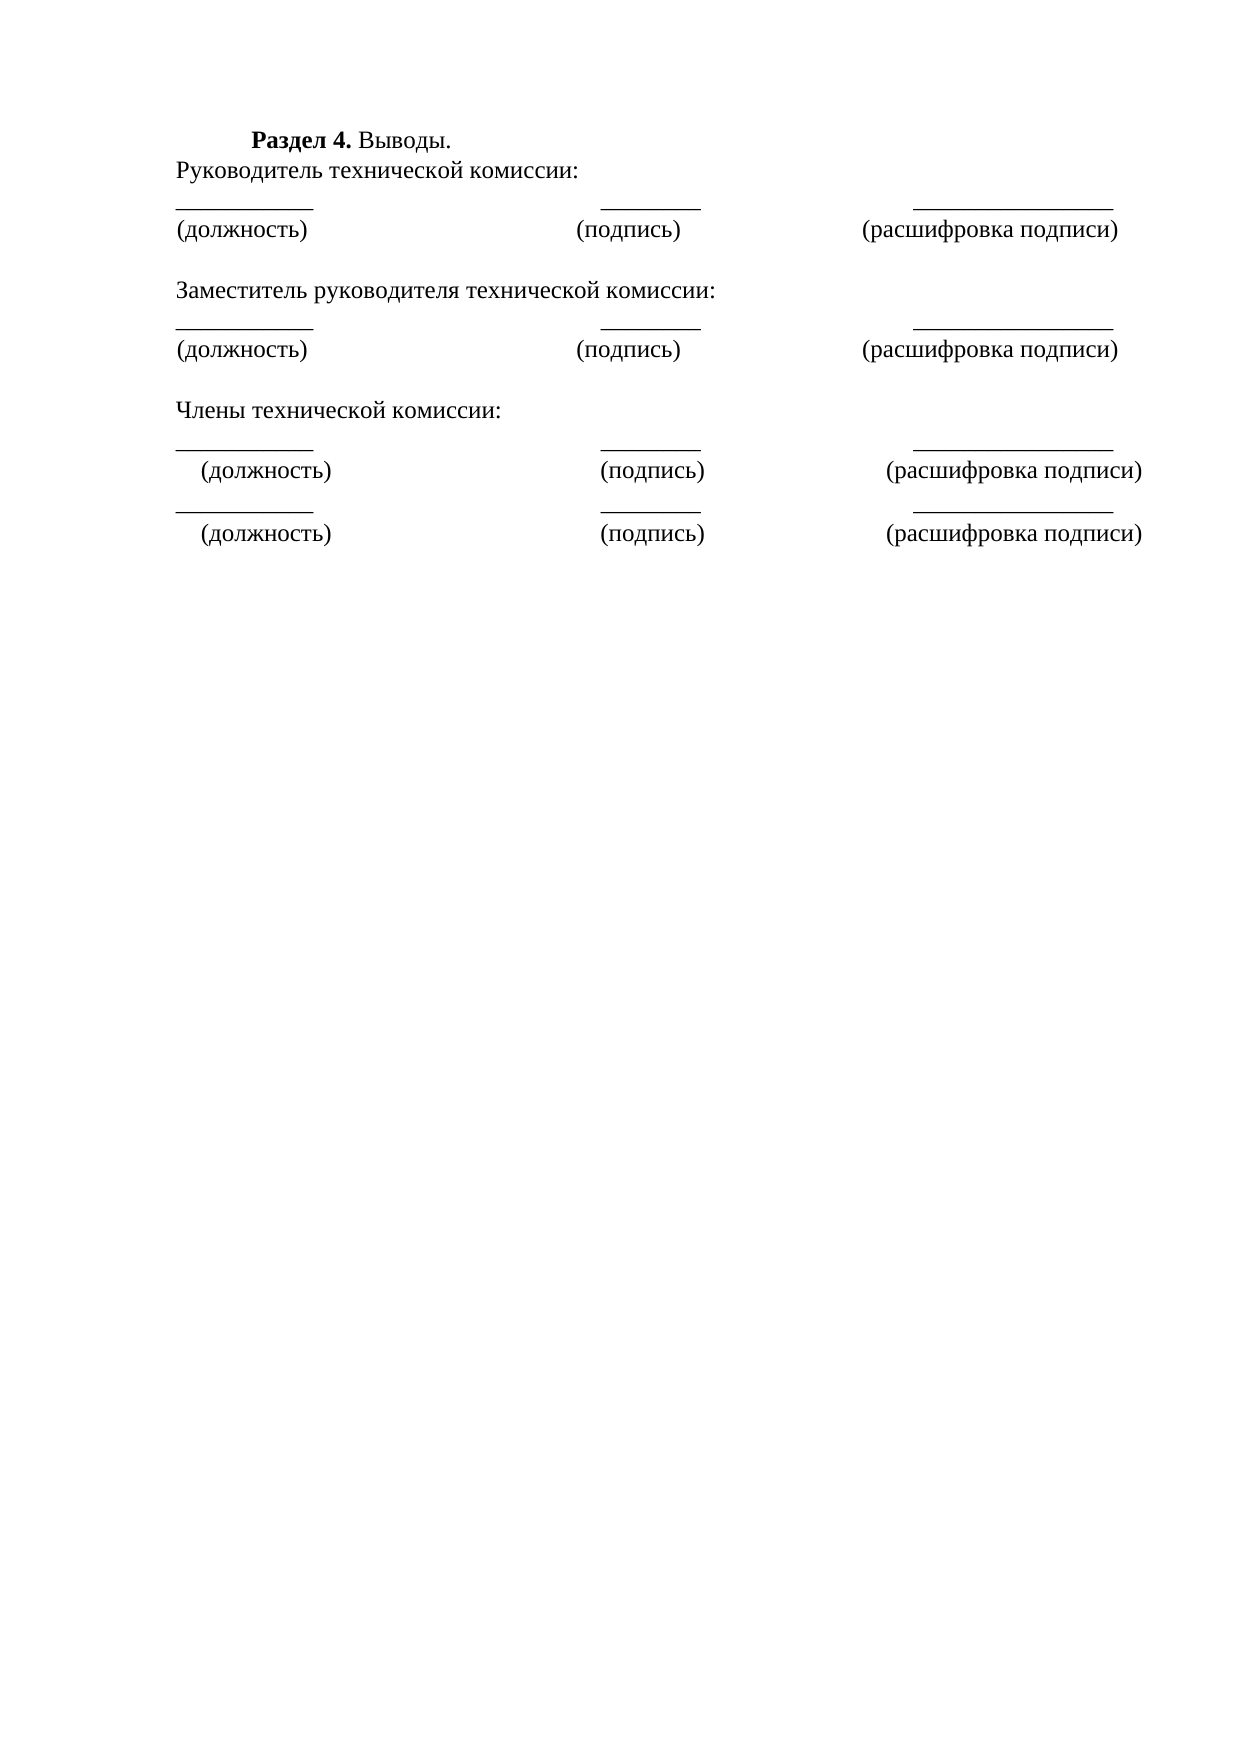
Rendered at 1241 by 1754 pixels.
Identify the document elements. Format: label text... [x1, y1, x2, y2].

text Члены технической комиссии: [176, 395, 1152, 424]
text (должность) (подпись) (расшифровка подписи) [176, 456, 1152, 484]
text ___________ ________ ________________ (должность) (подпись) (расшифровка подписи) [176, 304, 1152, 363]
text ___________ ________ ________________ (должность) (подпись) (расшифровка подписи) [176, 184, 1152, 243]
text (должность) (подпись) (расшифровка подписи) [176, 518, 1152, 546]
text Раздел 4. Выводы. [251, 125, 1152, 154]
text ___________ ________ ________________ [176, 487, 1152, 516]
text Заместитель руководителя технической комиссии: [176, 275, 1152, 304]
text ___________ ________ ________________ [176, 425, 1152, 454]
text Руководитель технической комиссии: [176, 155, 1152, 183]
